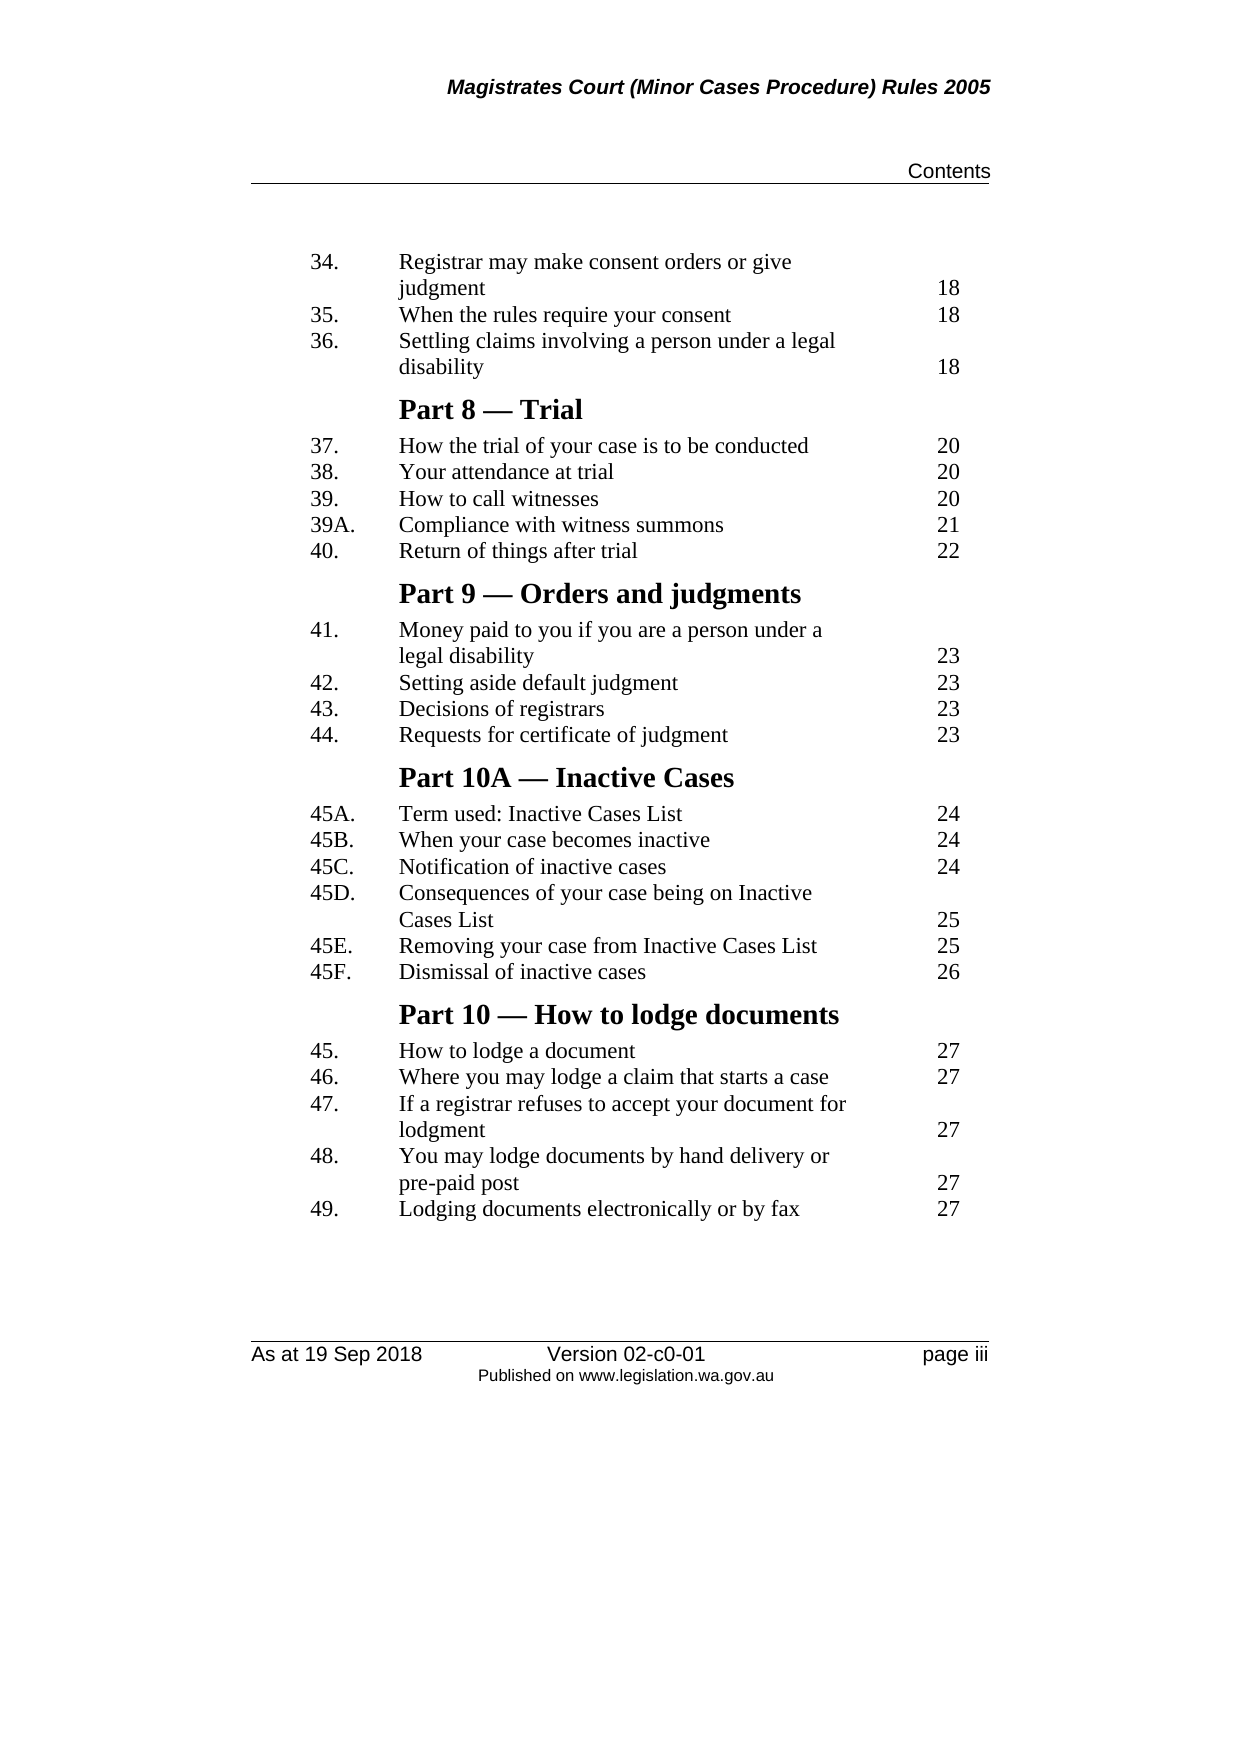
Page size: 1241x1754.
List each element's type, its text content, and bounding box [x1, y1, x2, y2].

text 45A. Term used: Inactive Cases List 24 [310, 800, 871, 827]
text 42. Setting aside default judgment 23 [310, 669, 871, 695]
text 45. How to lodge a document 27 [310, 1037, 871, 1063]
text 45E. Removing your case from Inactive Cases List 25 [310, 932, 871, 958]
text 46. Where you may lodge a claim that starts a case 27 [310, 1063, 871, 1090]
text 37. How the trial of your case is to be conducted 20 [310, 432, 871, 458]
text 45D. Consequences of your case being on Inactive Cases List 25 [310, 879, 871, 932]
text Part 10 — How to lodge documents [399, 997, 871, 1031]
text 41. Money paid to you if you are a person under a legal disability 23 [310, 616, 871, 669]
text 48. You may lodge documents by hand delivery or pre-paid post 27 [310, 1142, 871, 1195]
text 45F. Dismissal of inactive cases 26 [310, 958, 871, 985]
text 36. Settling claims involving a person under a legal disability 18 [310, 327, 871, 380]
text 35. When the rules require your consent 18 [310, 301, 871, 327]
text Part 9 — Orders and judgments [399, 576, 871, 610]
text 44. Requests for certificate of judgment 23 [310, 722, 871, 748]
text 34. Registrar may make consent orders or give judgment 18 [310, 248, 871, 301]
text 47. If a registrar refuses to accept your document for lodgment 27 [310, 1090, 871, 1142]
text 39. How to call witnesses 20 [310, 485, 871, 511]
text Part 8 — Trial [399, 392, 871, 426]
text 39A. Compliance with witness summons 21 [310, 511, 871, 537]
text 40. Return of things after trial 22 [310, 537, 871, 564]
text 45C. Notification of inactive cases 24 [310, 853, 871, 879]
text 38. Your attendance at trial 20 [310, 458, 871, 485]
text 49. Lodging documents electronically or by fax 27 [310, 1195, 871, 1221]
text 43. Decisions of registrars 23 [310, 695, 871, 722]
text Part 10A — Inactive Cases [399, 760, 871, 794]
text 45B. When your case becomes inactive 24 [310, 827, 871, 853]
